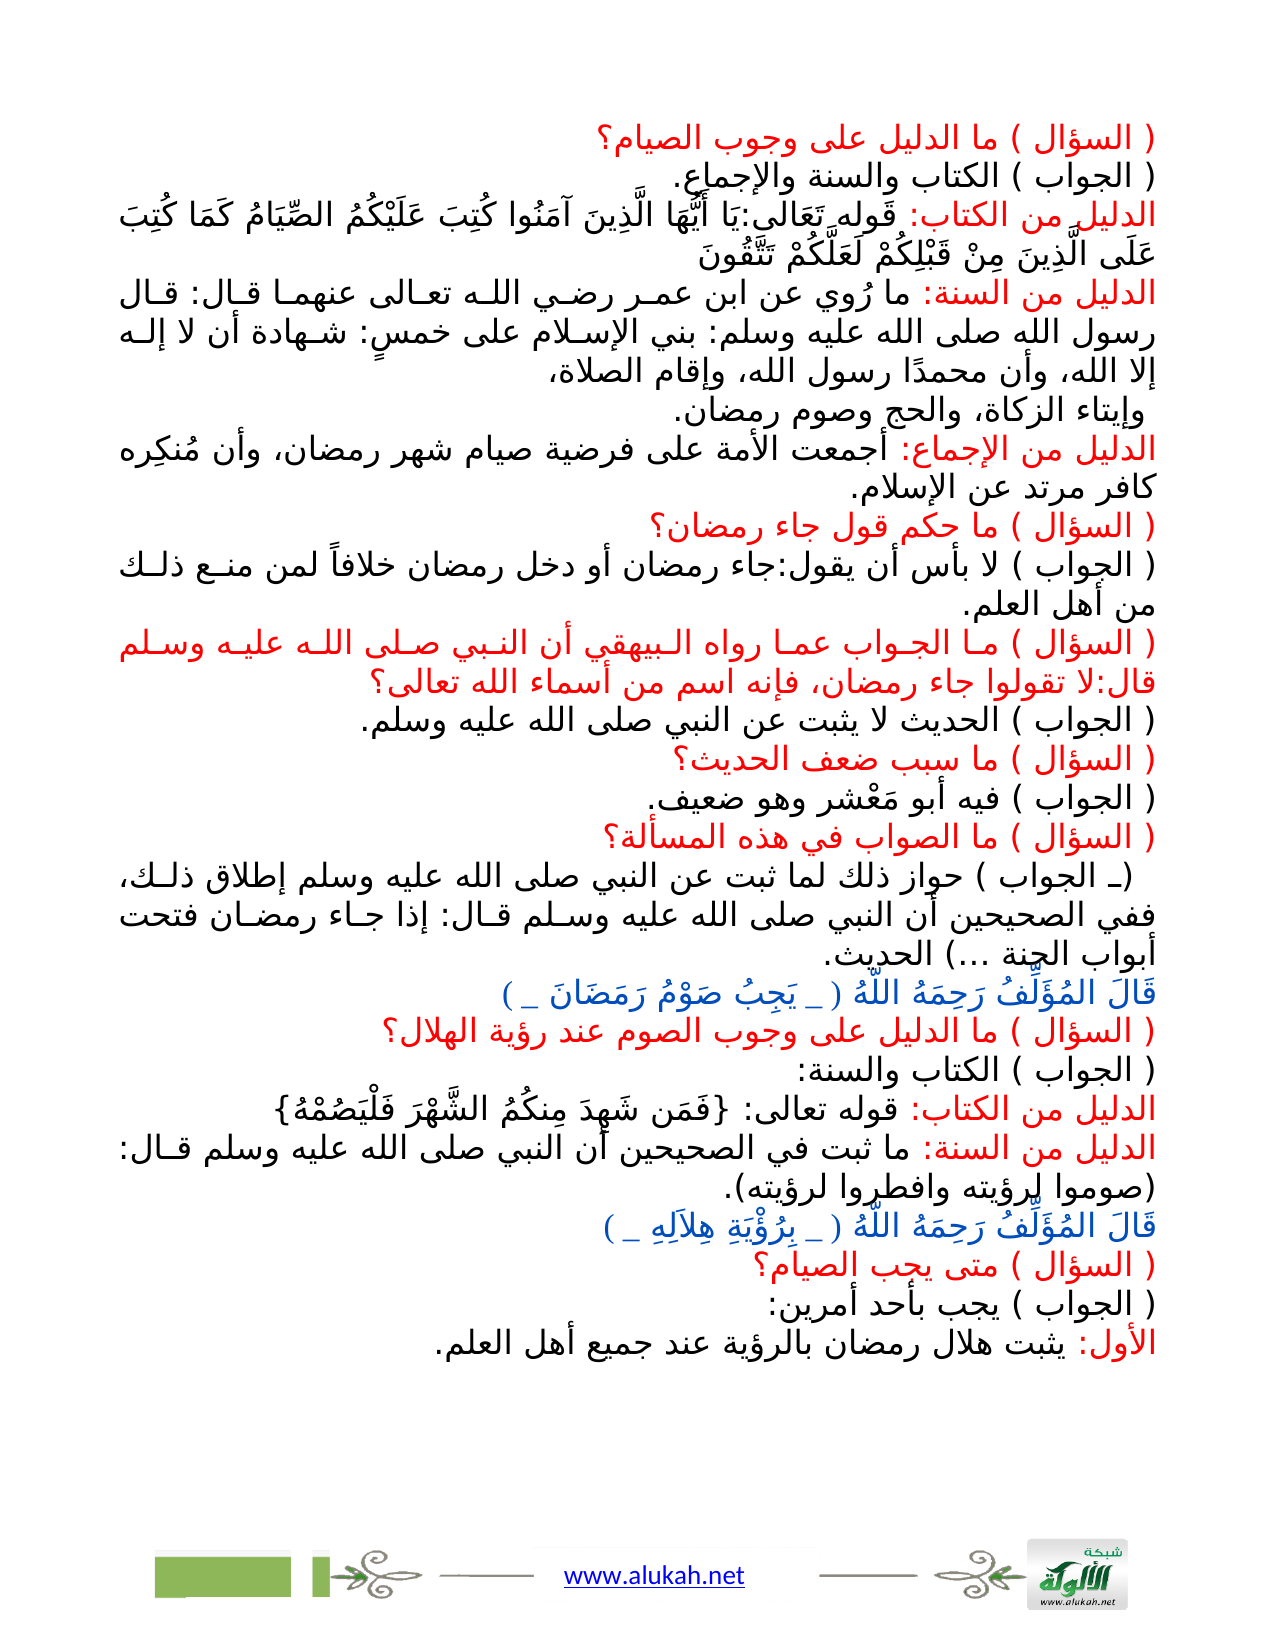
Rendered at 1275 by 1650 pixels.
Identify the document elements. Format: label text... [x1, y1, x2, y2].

text ( السؤال ) ما الصواب في هذه المسألة؟ [118, 817, 1157, 856]
text وإيتاء الزكاة، والحج وصوم رمضان. [118, 390, 1157, 429]
text الدليل من الكتاب: قوله تعالى: {فَمَن شَهِدَ مِنكُمُ الشَّهْرَ فَلْيَصُمْهُ} [118, 1090, 1157, 1128]
text الدليل من الكتاب: قَوله تَعَالى:يَا أَيُّهَا الَّذِينَ آمَنُوا كُتِبَ عَلَيْكُمُ الصِّيَامُ كَمَا كُتِبَ عَلَى الَّذِينَ مِنْ قَبْلِكُمْ لَعَلَّكُمْ تَتَّقُونَ [118, 196, 1157, 273]
text ( الجواب ) فيه أبو مَعْشر وهو ضعيف. [118, 779, 1157, 817]
text قَالَ المُؤَلِّفُ رَحِمَهُ اللّهُ ( _ يَجِبُ صَوْمُ رَمَضَانَ _ ) [118, 973, 1157, 1012]
text ( الجواب ) يجب بأحد أمرين: [118, 1284, 1157, 1323]
text ( السؤال ) متى يجب الصيام؟ [118, 1246, 1157, 1284]
picture [153, 1535, 1129, 1617]
text ( الجواب ) الحديث لا يثبت عن النبي صلى الله عليه وسلم. [118, 701, 1157, 740]
text ( السؤال ) ما الدليل على وجوب الصوم عند رؤية الهلال؟ [118, 1012, 1157, 1051]
text ( الجواب ) الكتاب والسنة: [118, 1051, 1157, 1090]
text الأول: يثبت هلال رمضان بالرؤية عند جميع أهل العلم. [118, 1323, 1157, 1362]
text الدليل من السنة: ما ثبت في الصحيحين أن النبي صلى الله عليه وسلم قال: (صوموا لرؤيته وافطروا لرؤيته). [118, 1128, 1157, 1206]
text ( السؤال ) ما حكم قول جاء رمضان؟ [118, 507, 1157, 546]
text قَالَ المُؤَلِّفُ رَحِمَهُ اللّهُ ( _ بِرُؤْيَةِ هِلاَلِهِ _ ) [118, 1206, 1157, 1246]
text ( السؤال ) ما سبب ضعف الحديث؟ [118, 740, 1157, 779]
text ( الجواب ) حواز ذلك لما ثبت عن النبي صلى الله عليه وسلم إطلاق ذلك، ففي الصحيحين أن النبي صلى الله عليه وسلم قال: إذا جاء رمضان فتحت أبواب الجنة …) الحديث. [118, 856, 1157, 973]
text ( السؤال ) ما الدليل على وجوب الصيام؟ [118, 118, 1157, 157]
text ( الجواب ) الكتاب والسنة والإجماع. [118, 157, 1157, 196]
text الدليل من الإجماع: أجمعت الأمة على فرضية صيام شهر رمضان، وأن مُنكِره كافر مرتد عن الإسلام. [118, 429, 1157, 507]
text ( الجواب ) لا بأس أن يقول:جاء رمضان أو دخل رمضان خلافاً لمن منع ذلك من أهل العلم. ( السؤال ) ما الجواب عما رواه البيهقي أن النبي صلى الله عليه وسلم قال:لا تقولوا جاء رمضان، فإنه اسم من أسماء الله تعالى؟ [118, 546, 1157, 701]
text الدليل من السنة: ما رُوي عن ابن عمر رضي الله تعالى عنهما قال: قال رسول الله صلى الله عليه وسلم: بني الإسلام على خمسٍ: شهادة أن لا إله إلا الله، وأن محمدًا رسول الله، وإقام الصلاة، [118, 273, 1157, 390]
